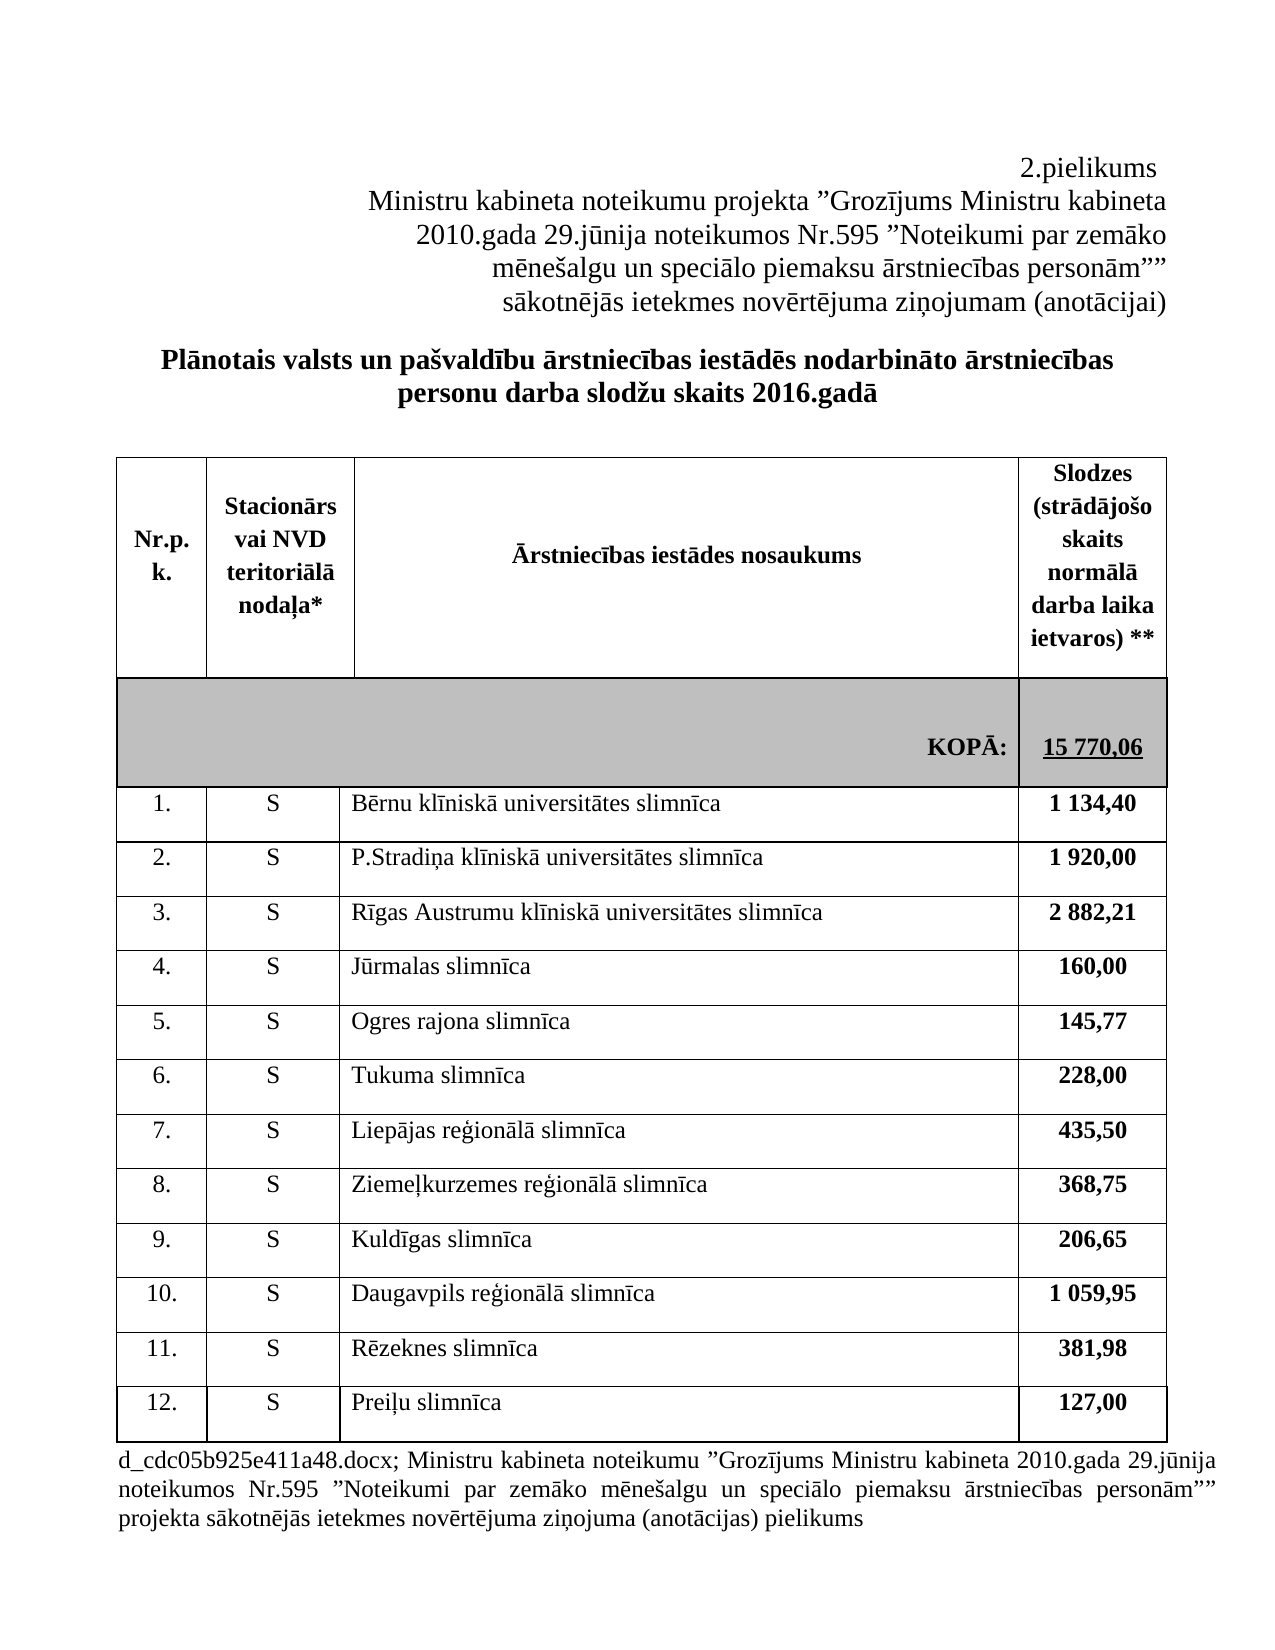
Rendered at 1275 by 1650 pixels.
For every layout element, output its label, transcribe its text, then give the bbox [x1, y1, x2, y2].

table_cell 10. [117, 1278, 206, 1332]
table_header Stacionārs vai NVD teritoriālā nodaļa* [207, 458, 354, 677]
table_cell KOPĀ: [118, 679, 1018, 786]
text Plānotais valsts un pašvaldību ārstniecības iestādēs nodarbināto ārstniecības personu darba slodžu skaits 2016.gadā [118, 342, 1157, 409]
table_cell 206,65 [1019, 1224, 1166, 1277]
table_cell 145,77 [1019, 1006, 1166, 1059]
table_cell P.Stradiņa klīniskā universitātes slimnīca [340, 843, 1018, 896]
table_cell S [207, 843, 339, 896]
table_cell S [207, 1169, 339, 1223]
table_cell S [208, 1387, 339, 1441]
table_header Ārstniecības iestādes nosaukums [355, 458, 1018, 677]
table_header Slodzes (strādājošo skaits normālā darba laika ietvaros) ** [1019, 458, 1166, 677]
table_cell 2 882,21 [1019, 897, 1166, 950]
table_cell Ogres rajona slimnīca [340, 1006, 1018, 1059]
table_cell Liepājas reģionālā slimnīca [340, 1115, 1018, 1168]
table_cell 8. [117, 1169, 206, 1223]
table_cell 12. [118, 1387, 206, 1441]
table_cell Tukuma slimnīca [340, 1060, 1018, 1114]
table_cell 435,50 [1019, 1115, 1166, 1168]
table_cell Ziemeļkurzemes reģionālā slimnīca [340, 1169, 1018, 1223]
table_cell 381,98 [1019, 1333, 1166, 1386]
table_cell 1 059,95 [1019, 1278, 1166, 1332]
text Ministru kabineta noteikumu projekta ”Grozījums Ministru kabineta [118, 183, 1167, 217]
table_cell 4. [117, 951, 206, 1005]
table_cell Daugavpils reģionālā slimnīca [340, 1278, 1018, 1332]
table_cell 1 920,00 [1019, 843, 1166, 896]
table_cell Rēzeknes slimnīca [340, 1333, 1018, 1386]
table_cell 368,75 [1019, 1169, 1166, 1223]
table_cell S [207, 1115, 339, 1168]
table_cell S [207, 1333, 339, 1386]
table_cell 160,00 [1019, 951, 1166, 1005]
table_cell 3. [117, 897, 206, 950]
text 2.pielikums [118, 150, 1157, 183]
table_cell 228,00 [1019, 1060, 1166, 1114]
table_cell 15 770,06 [1020, 679, 1166, 786]
table_cell 1 134,40 [1019, 788, 1166, 841]
text 2010.gada 29.jūnija noteikumos Nr.595 ”Noteikumi par zemāko [118, 217, 1167, 251]
table_cell 7. [117, 1115, 206, 1168]
table_cell S [207, 897, 339, 950]
table_cell Jūrmalas slimnīca [340, 951, 1018, 1005]
table_cell Kuldīgas slimnīca [340, 1224, 1018, 1277]
table_cell S [207, 788, 339, 841]
table_cell 127,00 [1020, 1387, 1166, 1441]
table_cell S [207, 1006, 339, 1059]
table_header Nr.p.k. [117, 458, 206, 677]
table_cell Rīgas Austrumu klīniskā universitātes slimnīca [340, 897, 1018, 950]
table_cell S [207, 1278, 339, 1332]
table_cell S [207, 1060, 339, 1114]
table_cell S [207, 951, 339, 1005]
table_cell 9. [117, 1224, 206, 1277]
table_cell 5. [117, 1006, 206, 1059]
table_cell 2. [117, 843, 206, 896]
text sākotnējās ietekmes novērtējuma ziņojumam (anotācijai) [118, 284, 1167, 318]
table_cell 1. [117, 788, 206, 841]
table_cell S [207, 1224, 339, 1277]
text mēnešalgu un speciālo piemaksu ārstniecības personām”” [118, 251, 1167, 284]
table_cell Bērnu klīniskā universitātes slimnīca [340, 788, 1018, 841]
table_cell Preiļu slimnīca [341, 1387, 1018, 1441]
table_cell 11. [117, 1333, 206, 1386]
table_cell 6. [117, 1060, 206, 1114]
